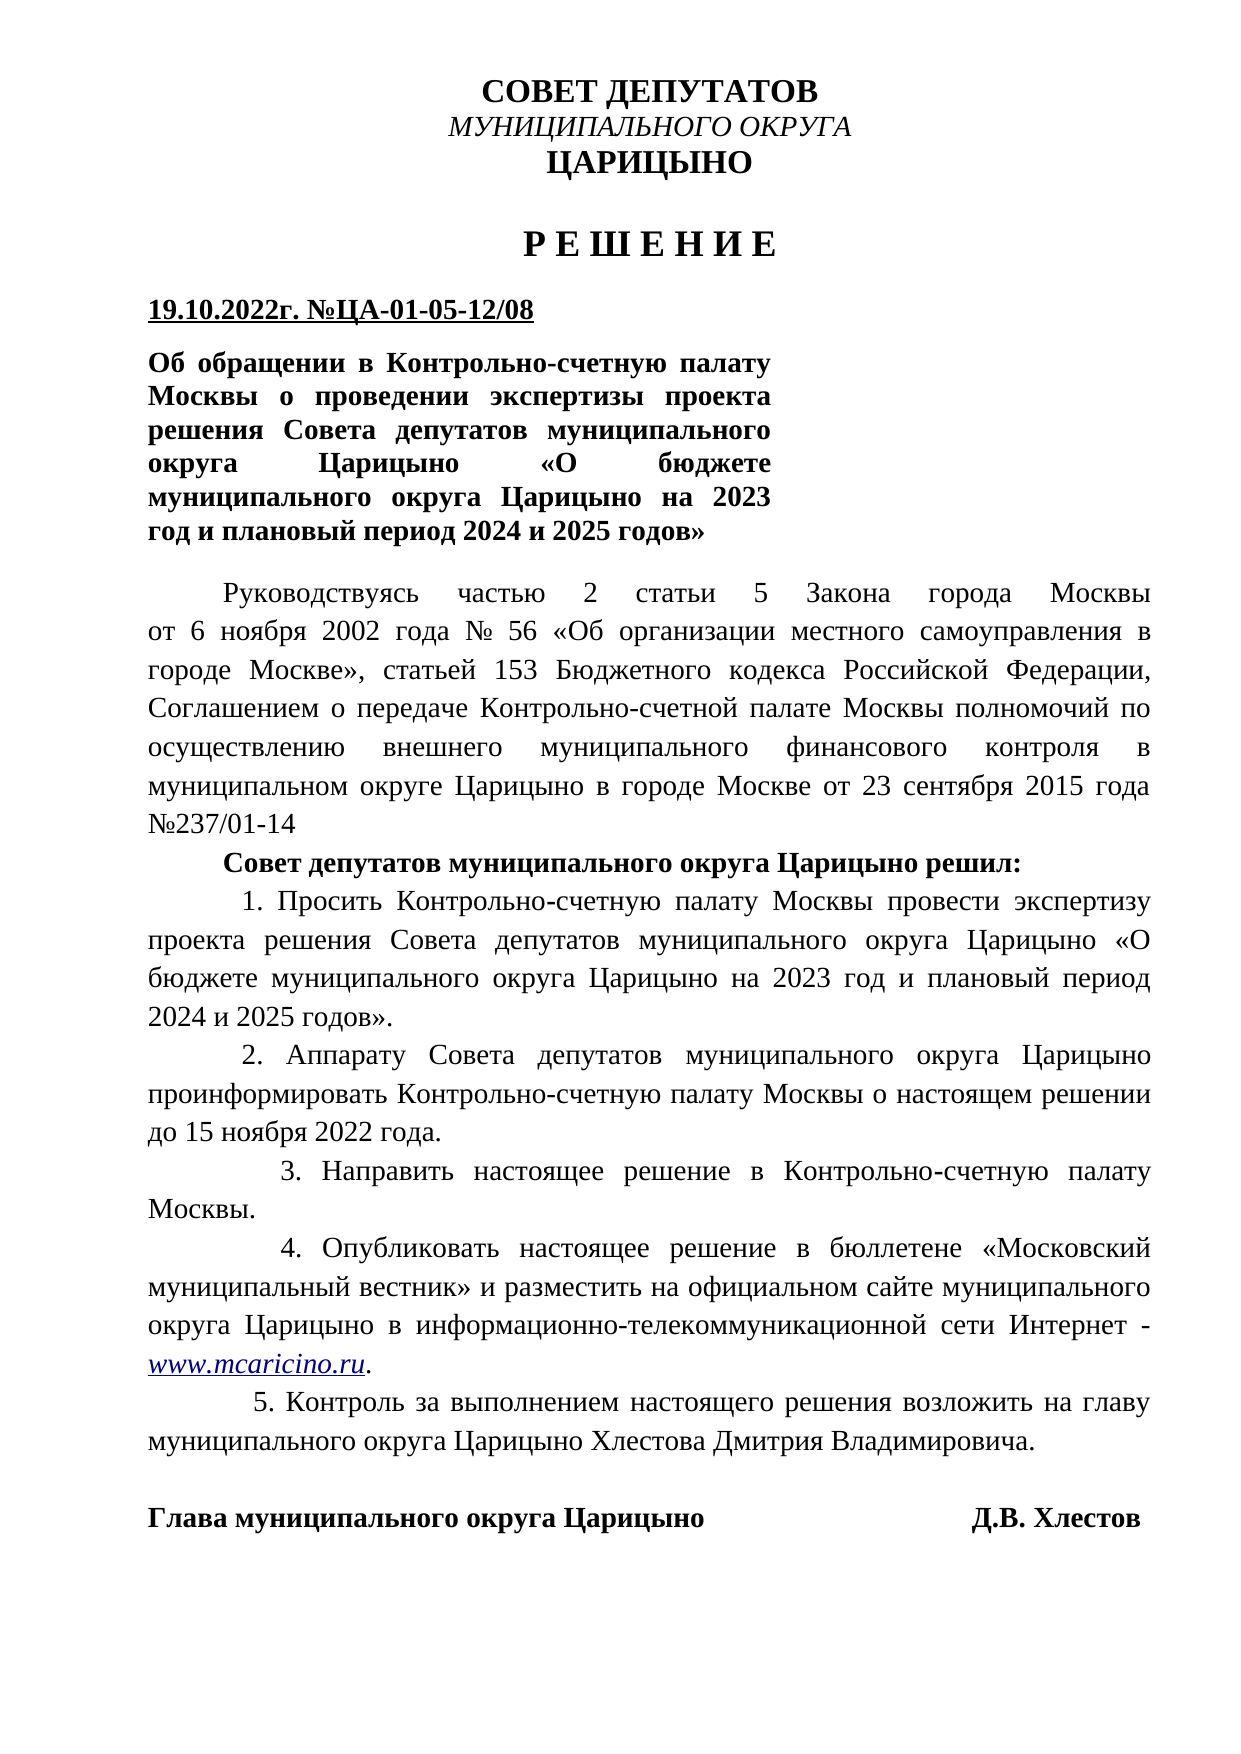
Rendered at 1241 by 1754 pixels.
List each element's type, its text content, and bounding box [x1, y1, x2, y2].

text 1. Просить Контрольно-счетную палату Москвы провести экспертизу проекта решения Совета депутатов муниципального округа Царицыно «О бюджете муниципального округа Царицыно на 2023 год и плановый период 2024 и 2025 годов». [148, 883, 1152, 1032]
text Глава муниципального округа Царицыно Д.В. Хлестов [148, 1500, 1152, 1533]
text 19.10.2022г. №ЦА-01-05-12/08 [148, 292, 1152, 326]
table_header Об обращении в Контрольно-счетную палату Москвы о проведении экспертизы проекта решения Совета депутатов муниципального округа Царицыно «О бюджете муниципального округа Царицыно на 2023 год и плановый период 2024 и 2025 годов» [136, 345, 783, 546]
text 3. Направить настоящее решение в Контрольно-счетную палату Москвы. [148, 1153, 1152, 1225]
text 4. Опубликовать настоящее решение в бюллетене «Московский муниципальный вестник» и разместить на официальном сайте муниципального округа Царицыно в информационно-телекоммуникационной сети Интернет - www.mcaricino.ru. [148, 1230, 1152, 1379]
text Совет депутатов муниципального округа Царицыно решил: [148, 845, 1152, 878]
text 2. Аппарату Совета депутатов муниципального округа Царицыно проинформировать Контрольно-счетную палату Москвы о настоящем решении до 15 ноября 2022 года. [148, 1037, 1152, 1148]
text Р Е Ш Е Н И Е [148, 221, 1152, 264]
text ЦАРИЦЫНО [148, 143, 1152, 181]
text СОВЕТ ДЕПУТАТОВ [148, 71, 1152, 109]
text МУНИЦИПАЛЬНОГО ОКРУГА [148, 109, 1152, 143]
text Руководствуясь частью 2 статьи 5 Закона города Москвы от 6 ноября 2002 года № 56 «Об организации местного самоуправления в городе Москве», статьей 153 Бюджетного кодекса Российской Федерации, Соглашением о передаче Контрольно-счетной палате Москвы полномочий по осуществлению внешнего муниципального финансового контроля в муниципальном округе Царицыно в городе Москве от 23 сентября 2015 года №237/01-14 [148, 575, 1152, 840]
text 5. Контроль за выполнением настоящего решения возложить на главу муниципального округа Царицыно Хлестова Дмитрия Владимировича. [148, 1384, 1152, 1456]
